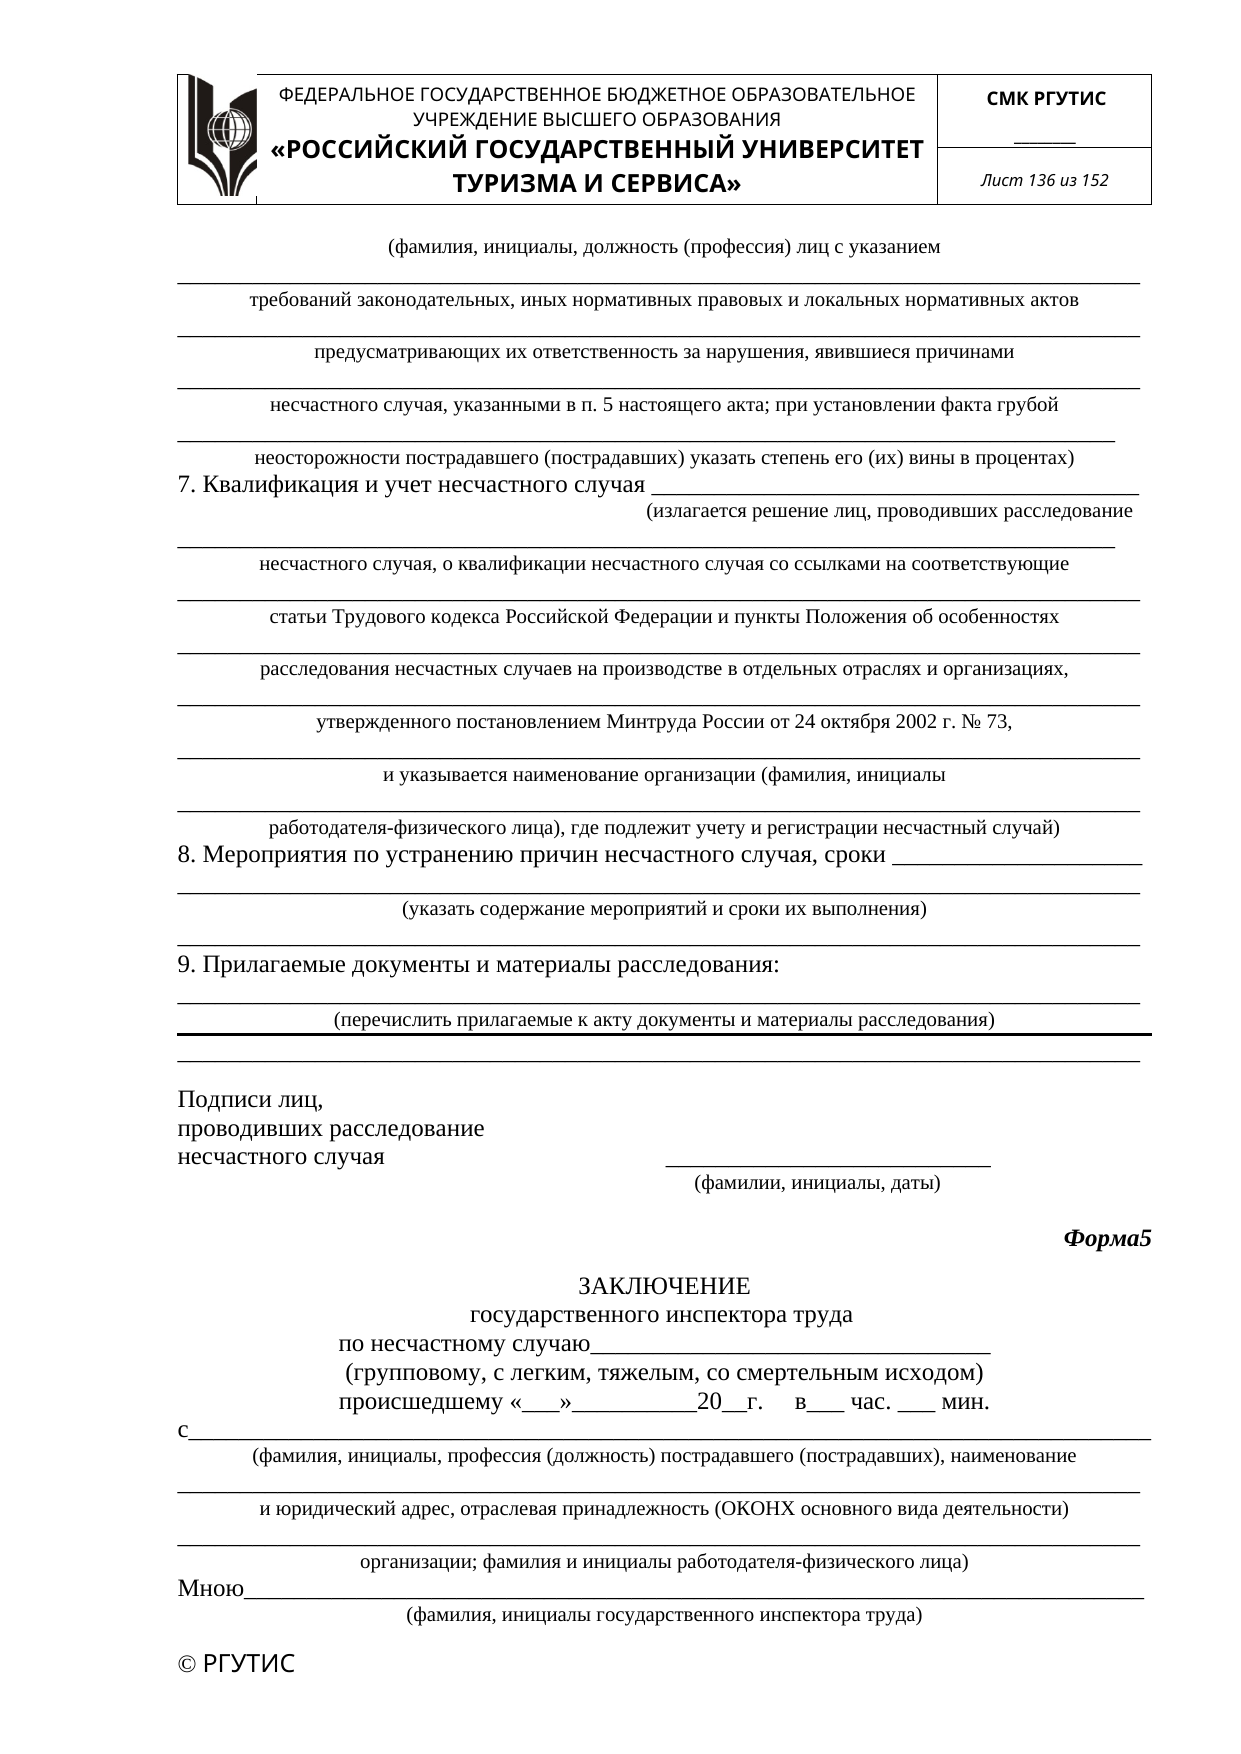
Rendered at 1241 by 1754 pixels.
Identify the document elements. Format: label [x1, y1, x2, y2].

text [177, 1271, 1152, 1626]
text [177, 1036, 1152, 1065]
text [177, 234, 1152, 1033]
picture [188, 74, 257, 196]
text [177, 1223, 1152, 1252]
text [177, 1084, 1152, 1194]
